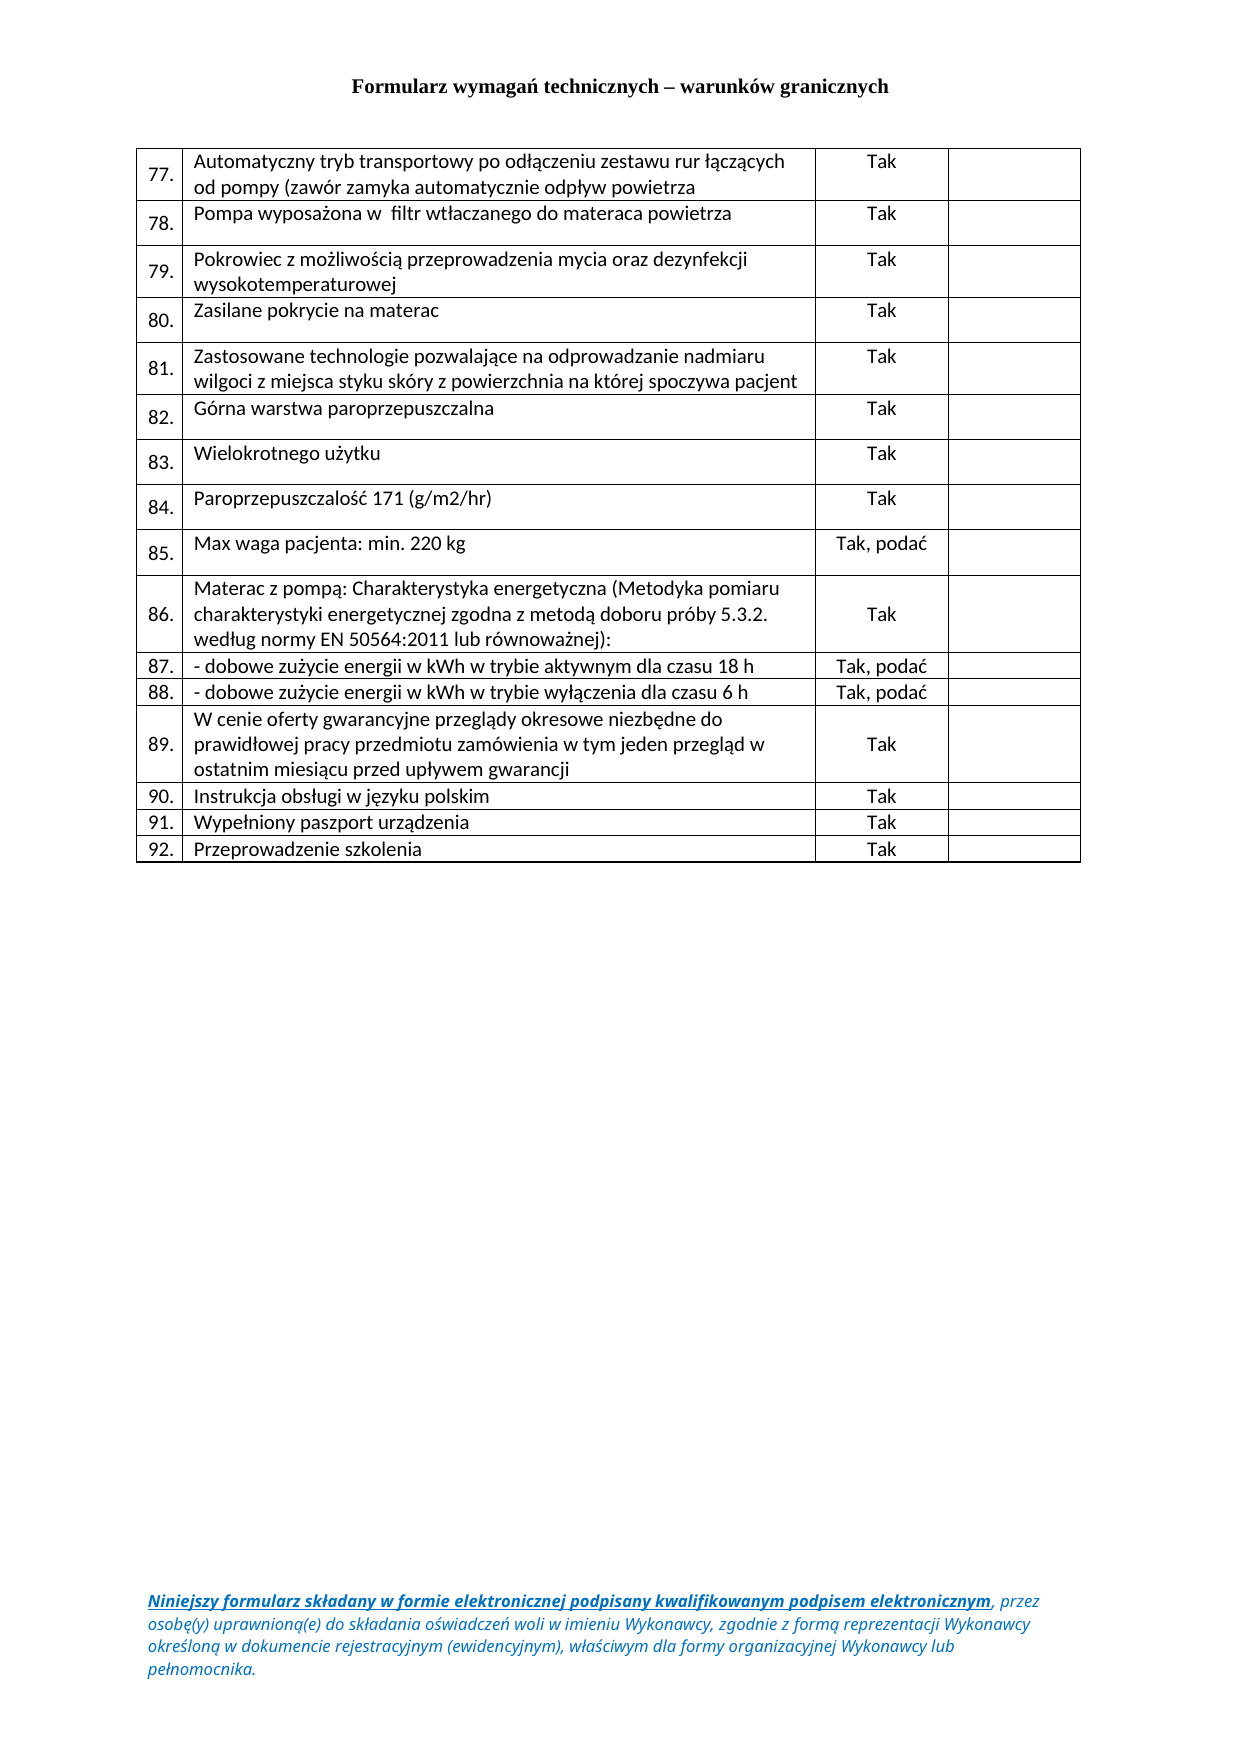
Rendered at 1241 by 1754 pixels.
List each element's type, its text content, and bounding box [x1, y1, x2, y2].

table_cell Zastosowane technologie pozwalające na odprowadzanie nadmiaru wilgoci z miejsca styku skóry z powierzchnia na której spoczywa pacjent [183, 343, 815, 394]
table_cell [137, 343, 182, 394]
table_cell [137, 706, 182, 782]
table_cell Wypełniony paszport urządzenia [183, 810, 815, 835]
table_cell [949, 679, 1080, 705]
table_cell Tak [816, 395, 948, 439]
table_cell - dobowe zużycie energii w kWh w trybie wyłączenia dla czasu 6 h [183, 679, 815, 705]
table_cell Zasilane pokrycie na materac [183, 298, 815, 342]
table_cell [949, 576, 1080, 652]
table_cell Materac z pompą: Charakterystyka energetyczna (Metodyka pomiaru charakterystyki energetycznej zgodna z metodą doboru próby 5.3.2. według normy EN 50564:2011 lub równoważnej): [183, 576, 815, 652]
table_cell [137, 201, 182, 245]
table_cell Tak [816, 836, 948, 861]
table_cell W cenie oferty gwarancyjne przeglądy okresowe niezbędne do prawidłowej pracy przedmiotu zamówienia w tym jeden przegląd w ostatnim miesiącu przed upływem gwarancji [183, 706, 815, 782]
table_cell Pompa wyposażona w filtr wtłaczanego do materaca powietrza [183, 201, 815, 245]
table_cell Tak [816, 810, 948, 835]
table_cell [949, 395, 1080, 439]
table_cell Tak, podać [816, 530, 948, 574]
table_cell [949, 836, 1080, 861]
table_cell Automatyczny tryb transportowy po odłączeniu zestawu rur łączących od pompy (zawór zamyka automatycznie odpływ powietrza [183, 149, 815, 199]
table_cell [949, 706, 1080, 782]
table_cell Przeprowadzenie szkolenia [183, 836, 815, 861]
table_cell Tak [816, 485, 948, 529]
table_cell Górna warstwa paroprzepuszczalna [183, 395, 815, 439]
table_cell Tak [816, 783, 948, 808]
table_cell [137, 440, 182, 484]
table_cell [949, 246, 1080, 297]
table_cell Tak [816, 298, 948, 342]
table_cell [949, 653, 1080, 678]
table_cell Tak [816, 149, 948, 199]
table_cell [949, 201, 1080, 245]
table_cell [137, 576, 182, 652]
table_cell [949, 810, 1080, 835]
table_cell Tak, podać [816, 679, 948, 705]
table_cell Pokrowiec z możliwością przeprowadzenia mycia oraz dezynfekcji wysokotemperaturowej [183, 246, 815, 297]
table_cell [949, 298, 1080, 342]
table_cell [949, 485, 1080, 529]
table_cell [137, 836, 182, 861]
table_cell [949, 440, 1080, 484]
table_cell [137, 530, 182, 574]
table_cell [949, 343, 1080, 394]
table_cell Tak [816, 706, 948, 782]
table_cell Tak [816, 343, 948, 394]
table_cell [137, 679, 182, 705]
table_cell - dobowe zużycie energii w kWh w trybie aktywnym dla czasu 18 h [183, 653, 815, 678]
table_cell [949, 530, 1080, 574]
table_cell Instrukcja obsługi w języku polskim [183, 783, 815, 808]
table_cell [137, 783, 182, 808]
table_cell Wielokrotnego użytku [183, 440, 815, 484]
table_cell [137, 246, 182, 297]
table_cell [137, 810, 182, 835]
table_cell Tak [816, 576, 948, 652]
table_cell Tak, podać [816, 653, 948, 678]
table_cell [137, 485, 182, 529]
table_cell Tak [816, 246, 948, 297]
table_cell [137, 653, 182, 678]
table_cell [949, 149, 1080, 199]
table_cell [137, 149, 182, 199]
table_cell [137, 395, 182, 439]
table_cell Paroprzepuszczalość 171 (g/m2/hr) [183, 485, 815, 529]
table_cell [949, 783, 1080, 808]
table_cell [137, 298, 182, 342]
table_cell Tak [816, 440, 948, 484]
table_cell Max waga pacjenta: min. 220 kg [183, 530, 815, 574]
table_cell Tak [816, 201, 948, 245]
